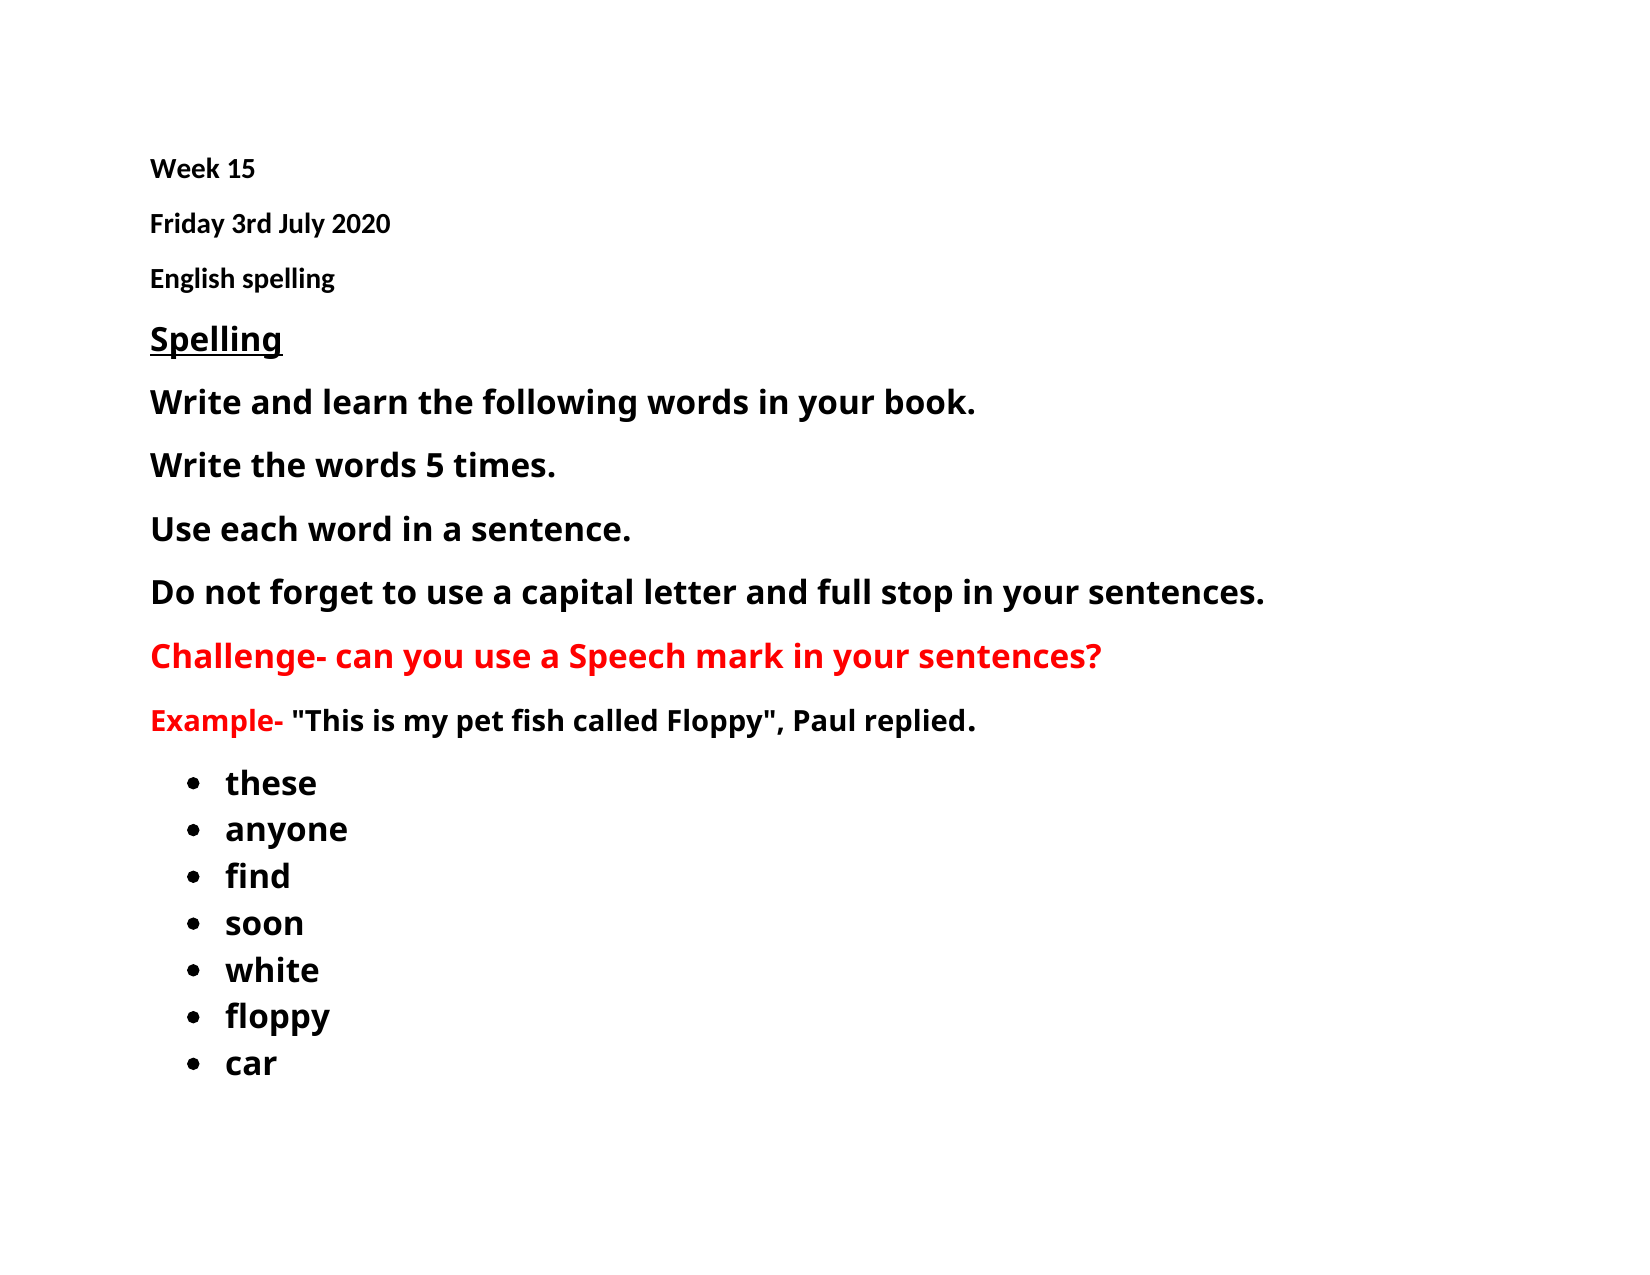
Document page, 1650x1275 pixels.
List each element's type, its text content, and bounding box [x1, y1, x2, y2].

text Challenge- can you use a Speech mark in your sentences? [150, 632, 1500, 678]
list these [187, 759, 1500, 805]
text Do not forget to use a capital letter and full stop in your sentences. [150, 569, 1500, 614]
list floppy [187, 993, 1500, 1039]
text Write and learn the following words in your book. [150, 379, 1500, 424]
list white [187, 946, 1500, 992]
list find [187, 853, 1500, 898]
text Week 15 [150, 150, 1500, 186]
text Example- "This is my pet fish called Floppy", Paul replied. [150, 696, 1500, 741]
text Use each word in a sentence. [150, 506, 1500, 551]
text Friday 3rd July 2020 [150, 205, 1500, 241]
text English spelling [150, 260, 1500, 296]
text Spelling [150, 315, 1500, 361]
list anyone [187, 806, 1500, 852]
list soon [187, 900, 1500, 945]
text Write the words 5 times. [150, 442, 1500, 488]
list car [187, 1040, 1500, 1085]
